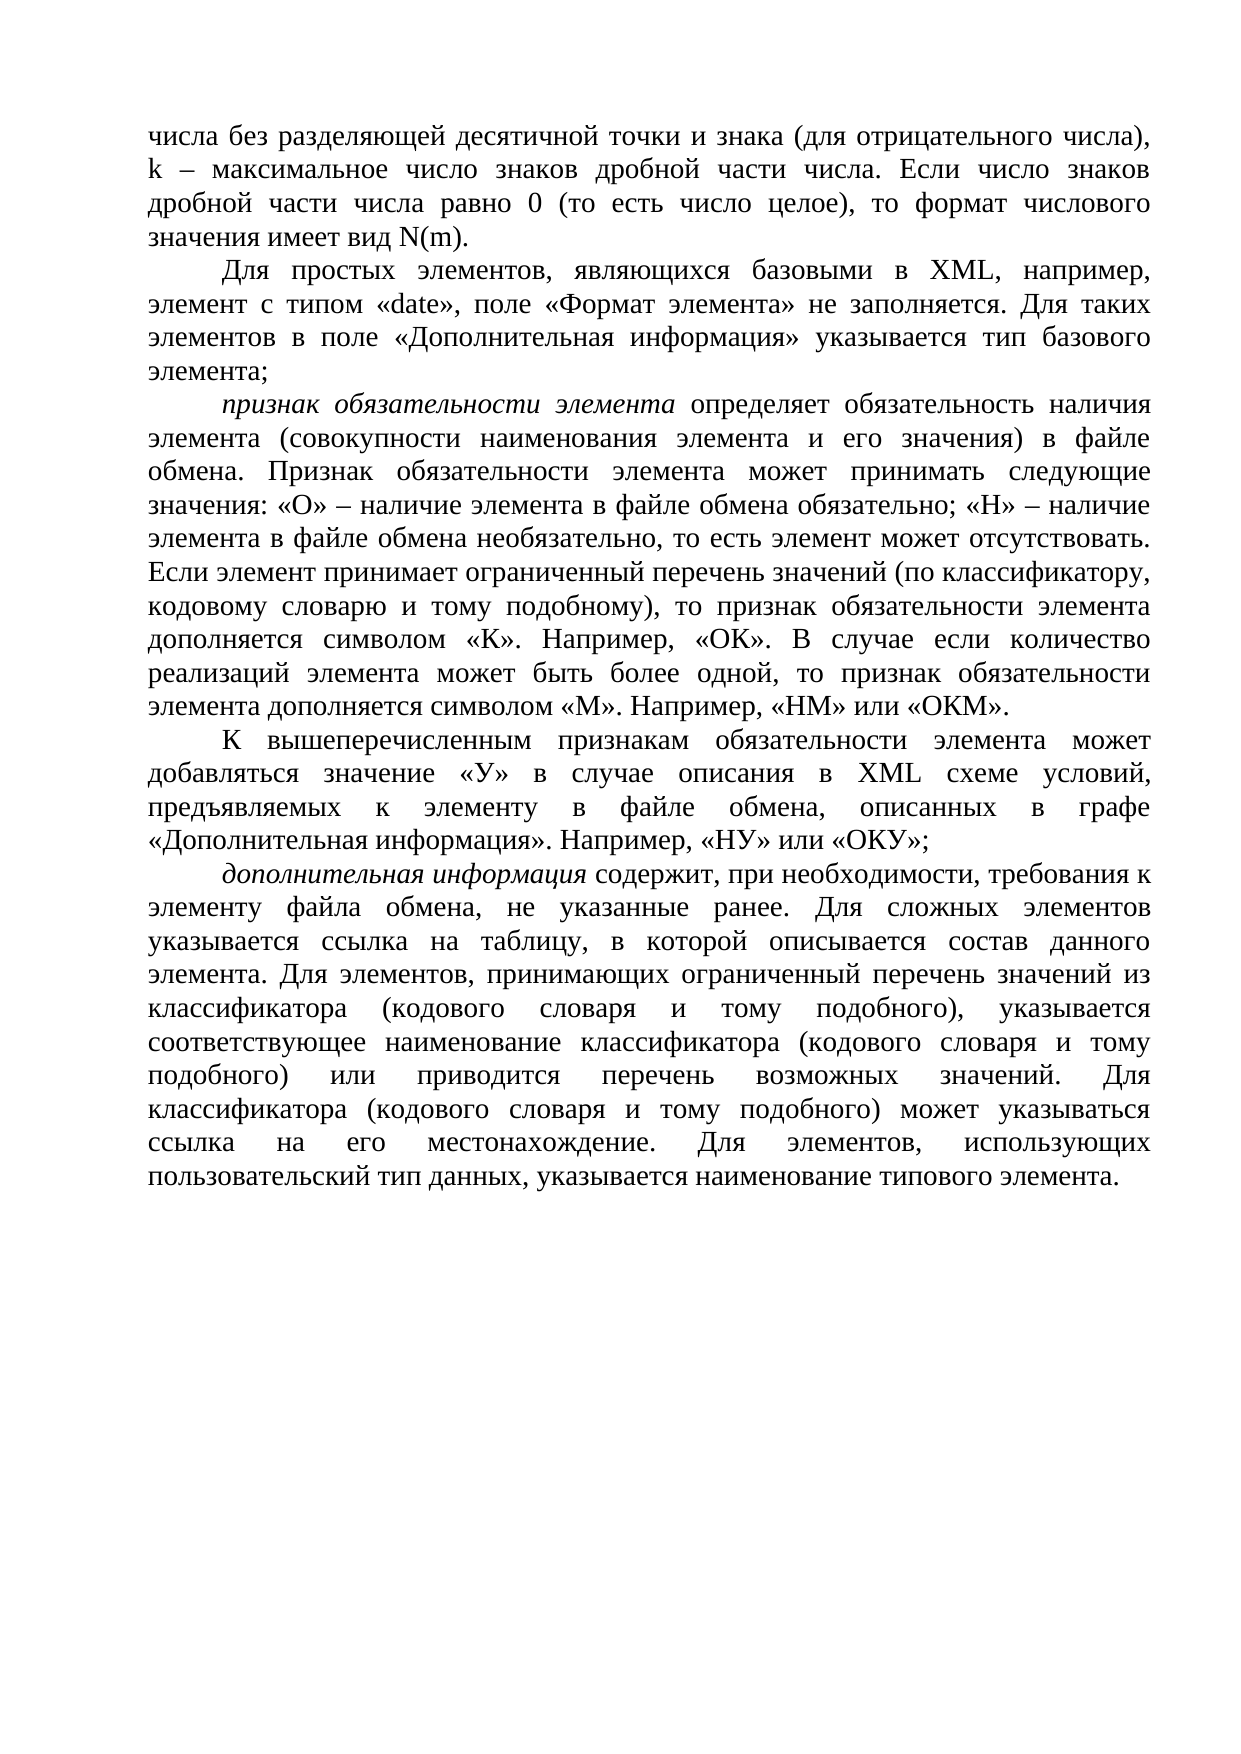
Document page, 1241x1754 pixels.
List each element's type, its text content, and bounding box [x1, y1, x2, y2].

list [148, 118, 1152, 252]
list дополнительная информация содержит, при необходимости, требования к элементу файла обмена, не указанные ранее. Для сложных элементов указывается ссылка на таблицу, в которой описывается состав данного элемента. Для элементов, принимающих ограниченный перечень значений из классификатора (кодового словаря и тому подобного), указывается соответствующее наименование классификатора (кодового словаря и тому подобного) или приводится перечень возможных значений. Для классификатора (кодового словаря и тому подобного) может указываться ссылка на его местонахождение. Для элементов, использующих пользовательский тип данных, указывается наименование типового элемента. [148, 856, 1152, 1191]
list Для простых элементов, являющихся базовыми в XML, например, элемент с типом «date», поле «Формат элемента» не заполняется. Для таких элементов в поле «Дополнительная информация» указывается тип базового элемента; [148, 252, 1152, 386]
text К вышеперечисленным признакам обязательности элемента может добавляться значение «У» в случае описания в XML схеме условий, предъявляемых к элементу в файле обмена, описанных в графе «Дополнительная информация». Например, «НУ» или «ОКУ»; [148, 722, 1152, 856]
list признак обязательности элемента определяет обязательность наличия элемента (совокупности наименования элемента и его значения) в файле обмена. Признак обязательности элемента может принимать следующие значения: «О» – наличие элемента в файле обмена обязательно; «Н» – наличие элемента в файле обмена необязательно, то есть элемент может отсутствовать. Если элемент принимает ограниченный перечень значений (по классификатору, кодовому словарю и тому подобному), то признак обязательности элемента дополняется символом «К». Например, «ОК». В случае если количество реализаций элемента может быть более одной, то признак обязательности элемента дополняется символом «М». Например, «НМ» или «ОКМ». [148, 386, 1152, 722]
